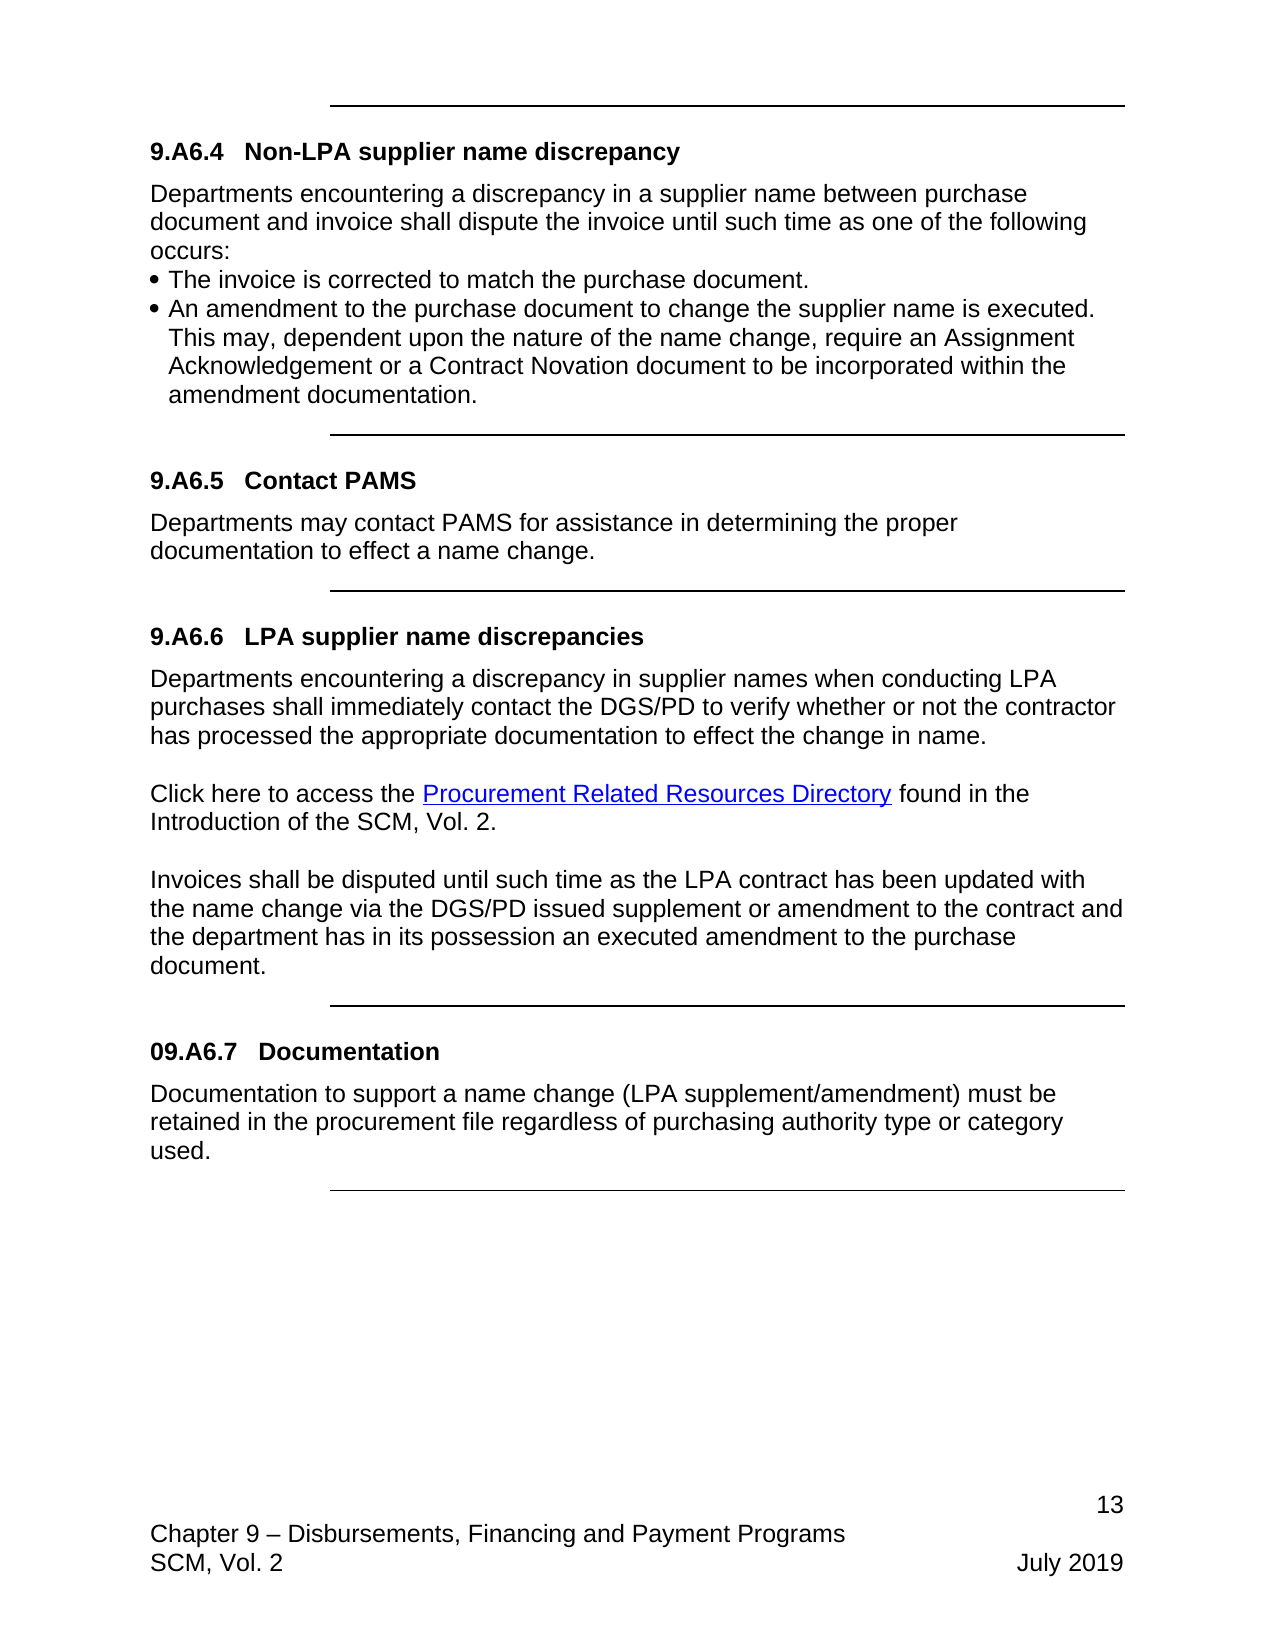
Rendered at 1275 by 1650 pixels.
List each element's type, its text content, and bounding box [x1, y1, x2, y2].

text Departments encountering a discrepancy in a supplier name between purchase document and invoice shall dispute the invoice until such time as one of the following occurs: [150, 179, 1125, 265]
text Departments encountering a discrepancy in supplier names when conducting LPA purchases shall immediately contact the DGS/PD to verify whether or not the contractor has processed the appropriate documentation to effect the change in name. [150, 664, 1125, 750]
text An amendment to the purchase document to change the supplier name is executed. This may, dependent upon the nature of the name change, require an Assignment Acknowledgement or a Contract Novation document to be incorporated within the amendment documentation. [150, 294, 1125, 409]
subtitle 9.A6.4 Non-LPA supplier name discrepancy [150, 137, 1125, 166]
subtitle 09.A6.7 Documentation [150, 1037, 1125, 1066]
subtitle 9.A6.5 Contact PAMS [150, 466, 1125, 495]
text Invoices shall be disputed until such time as the LPA contract has been updated with the name change via the DGS/PD issued supplement or amendment to the contract and the department has in its possession an executed amendment to the purchase document. [150, 865, 1125, 980]
text Documentation to support a name change (LPA supplement/amendment) must be retained in the procurement file regardless of purchasing authority type or category used. [150, 1078, 1125, 1165]
text Departments may contact PAMS for assistance in determining the proper documentation to effect a name change. [150, 507, 1125, 565]
subtitle 9.A6.6 LPA supplier name discrepancies [150, 622, 1125, 651]
text The invoice is corrected to match the purchase document. [150, 265, 1125, 294]
text Click here to access the Procurement Related Resources Directory found in the Introduction of the SCM, Vol. 2. [150, 779, 1125, 836]
